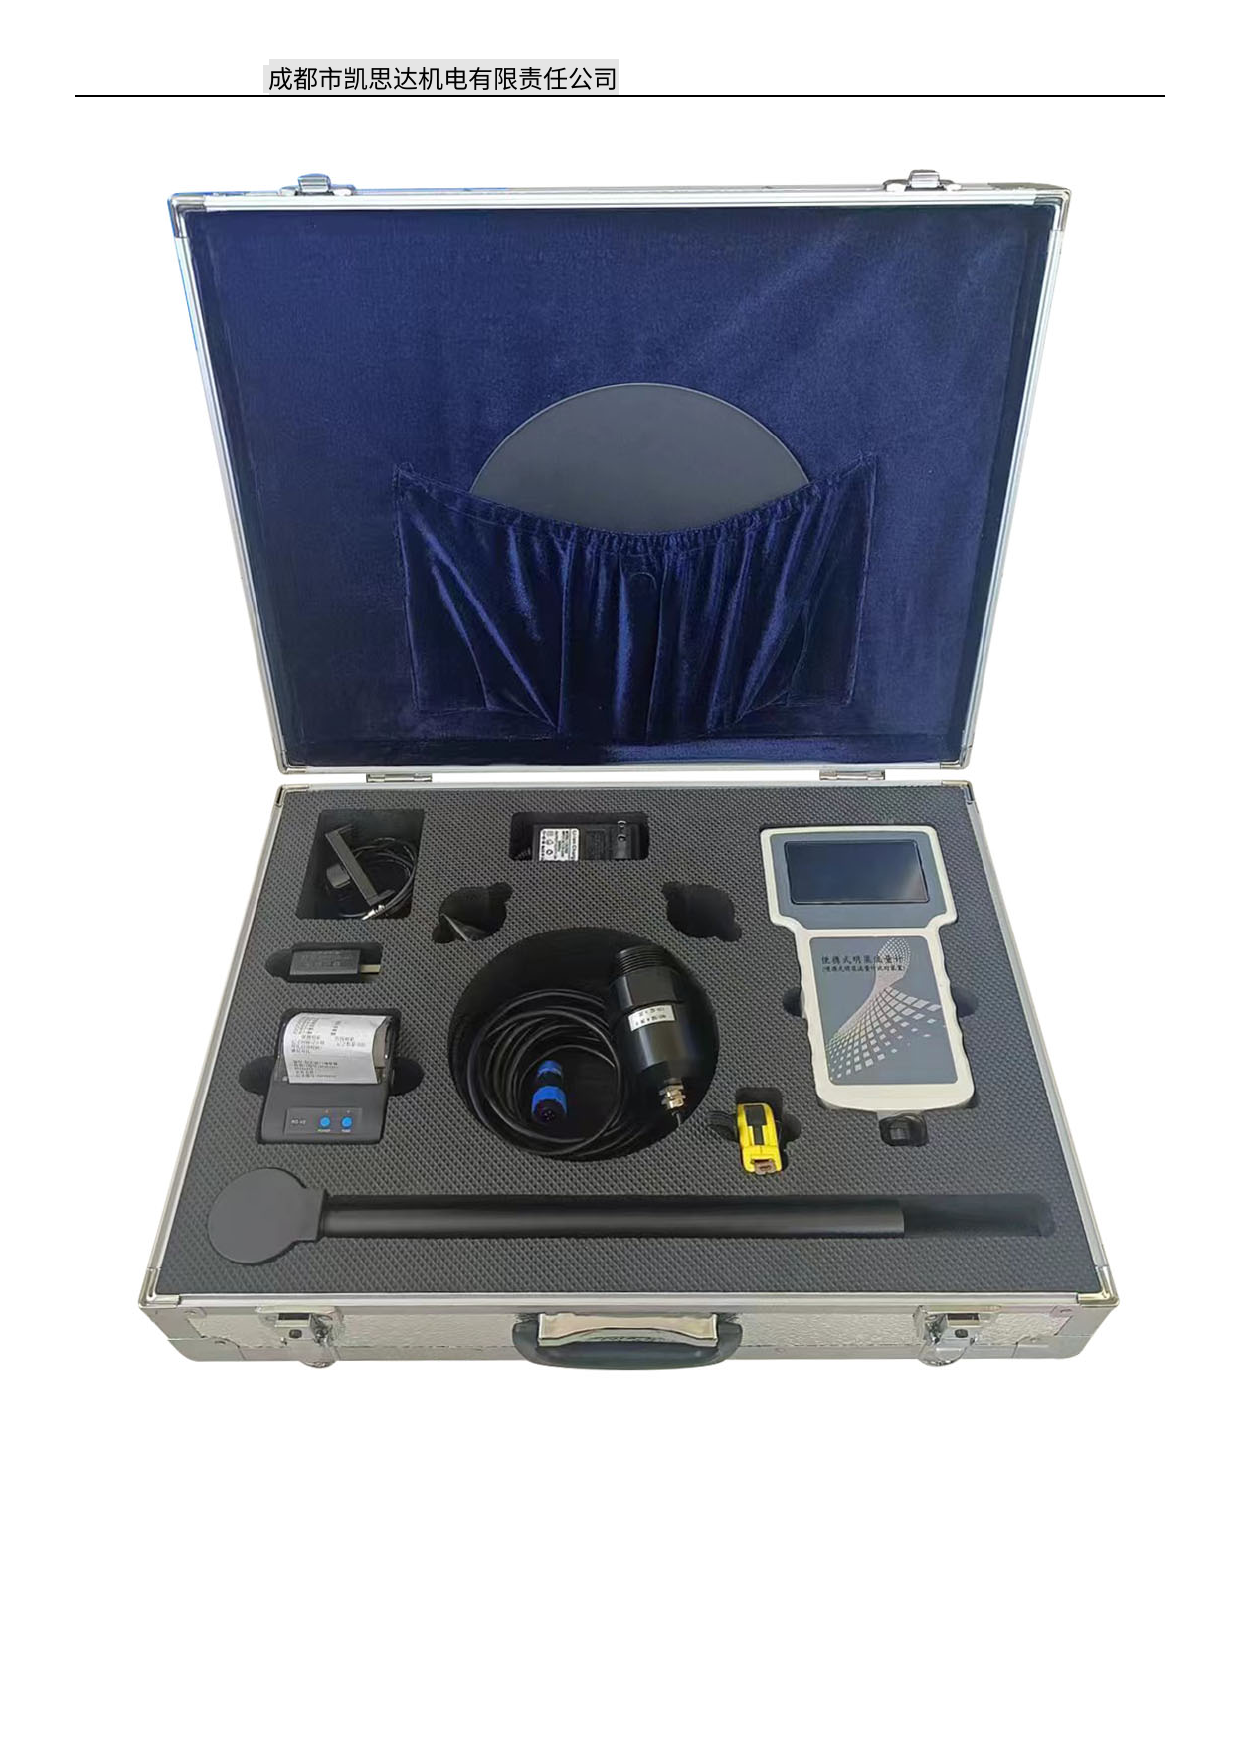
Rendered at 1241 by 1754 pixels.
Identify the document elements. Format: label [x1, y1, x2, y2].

picture [75, 105, 1165, 1429]
